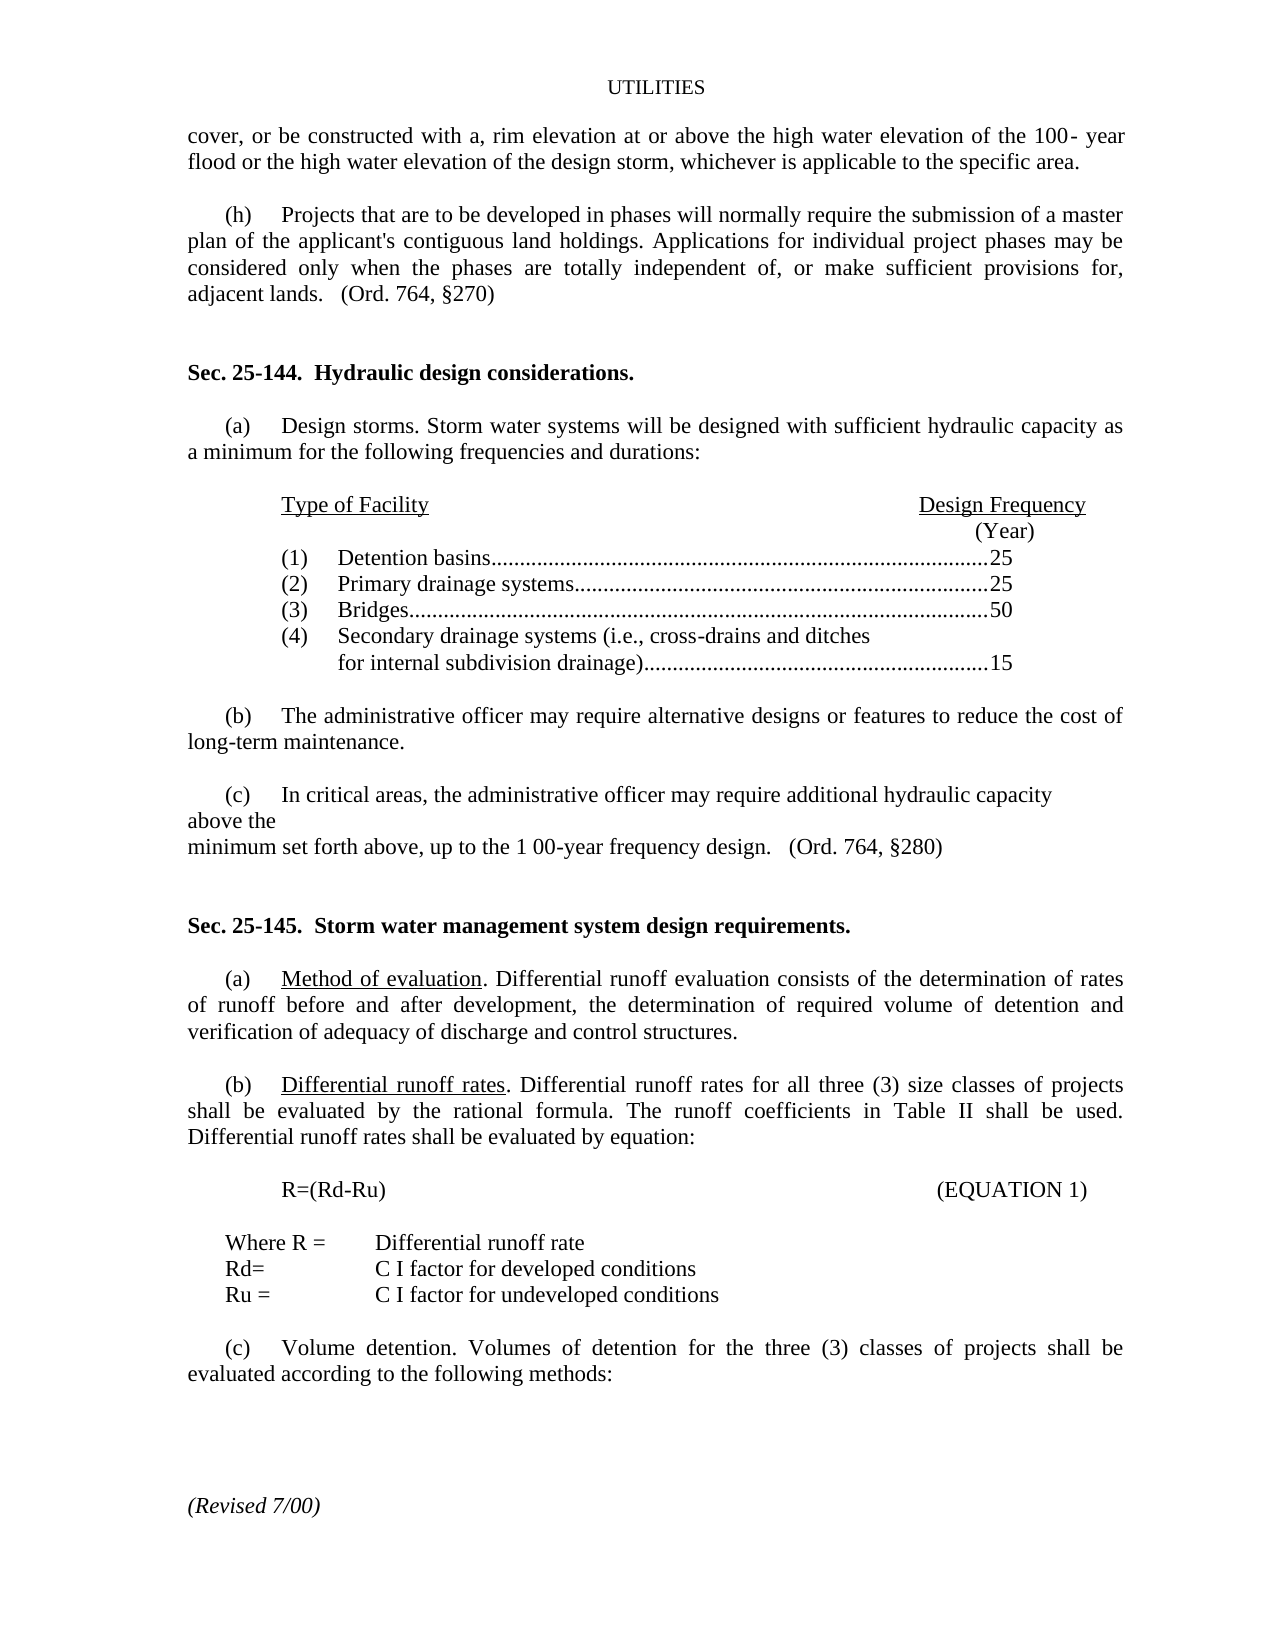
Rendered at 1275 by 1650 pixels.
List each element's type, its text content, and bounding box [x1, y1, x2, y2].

text for internal subdivision drainage) 15 [187, 649, 1125, 675]
text (a) Design storms. Storm water systems will be designed with sufficient hydraulic capacity as a minimum for the following frequencies and durations: [187, 412, 1125, 464]
text (h) Projects that are to be developed in phases will normally require the submission of a master plan of the applicant's contiguous land holdings. Applications for individual project phases may be considered only when the phases are totally independent of, or make sufficient provisions for, adjacent lands. (Ord. 764, §270) [187, 201, 1125, 306]
text cover, or be constructed with a, rim elevation at or above the high water elevation of the 100- year flood or the high water elevation of the design storm, whichever is applicable to the specific area. [187, 122, 1125, 174]
text (2) Primary drainage systems 25 [187, 570, 1125, 596]
text (4) Secondary drainage systems (i.e., cross-drains and ditches [187, 623, 1125, 649]
text Sec. 25-145. Storm water management system design requirements. [187, 912, 1125, 939]
text (b) The administrative officer may require alternative designs or features to reduce the cost of long-term maintenance. [187, 702, 1125, 754]
text (1) Detention basins 25 [187, 543, 1125, 570]
text (Year) [187, 517, 1125, 543]
text Sec. 25-144. Hydraulic design considerations. [187, 359, 1125, 385]
text (Revised 7/00) [187, 1492, 1125, 1519]
text Where R = Differential runoff rate [187, 1229, 1125, 1255]
text Ru = C I factor for undeveloped conditions [187, 1281, 1125, 1308]
text above the [187, 807, 1125, 833]
text (c) In critical areas, the administrative officer may require additional hydraulic capacity [187, 781, 1125, 807]
text R=(Rd-Ru) (EQUATION 1) [187, 1176, 1125, 1202]
text (a) Method of evaluation. Differential runoff evaluation consists of the determination of rates of runoff before and after development, the determination of required volume of detention and verification of adequacy of discharge and control structures. [187, 965, 1125, 1044]
text Type of Facility Design Frequency [187, 491, 1125, 517]
text (c) Volume detention. Volumes of detention for the three (3) classes of projects shall be evaluated according to the following methods: [187, 1334, 1125, 1387]
text (3) Bridges 50 [187, 596, 1125, 623]
text Rd= C I factor for developed conditions [187, 1255, 1125, 1281]
text minimum set forth above, up to the 1 00-year frequency design. (Ord. 764, §280) [187, 833, 1125, 860]
text (b) Differential runoff rates. Differential runoff rates for all three (3) size classes of projects shall be evaluated by the rational formula. The runoff coefficients in Table II shall be used. Differential runoff rates shall be evaluated by equation: [187, 1071, 1125, 1150]
